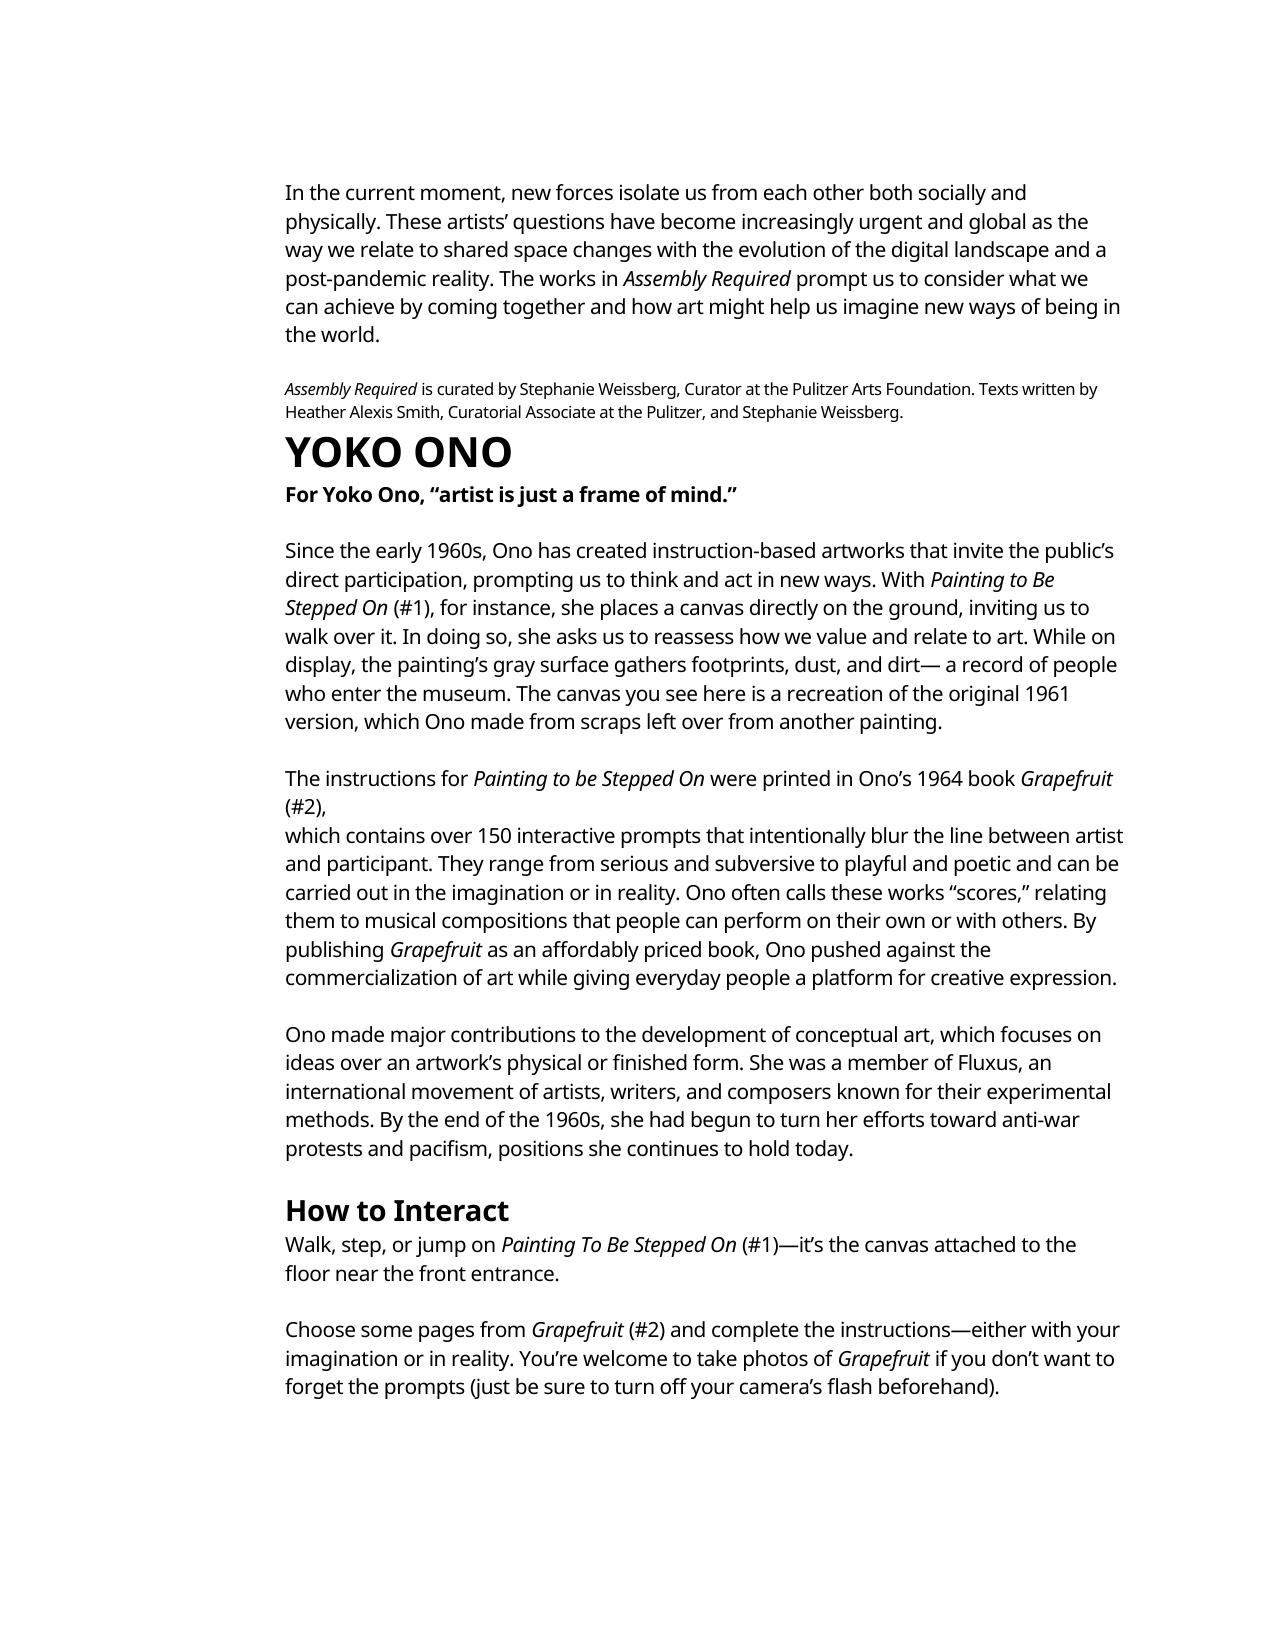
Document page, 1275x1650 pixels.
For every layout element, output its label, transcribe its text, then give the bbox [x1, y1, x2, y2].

text Walk, step, or jump on Painting To Be Stepped On (#1)—it’s the canvas attached to the floor near the front entrance. [285, 1230, 1125, 1287]
text For Yoko Ono, “artist is just a frame of mind.” [285, 480, 1125, 508]
text Ono made major contributions to the development of conceptual art, which focuses on ideas over an artwork’s physical or finished form. She was a member of Fluxus, an international movement of artists, writers, and composers known for their experimental methods. By the end of the 1960s, she had begun to turn her efforts toward anti-war protests and pacifism, positions she continues to hold today. [285, 1020, 1125, 1162]
subtitle Yoko Ono [285, 423, 1125, 480]
text In the current moment, new forces isolate us from each other both socially and physically. These artists’ questions have become increasingly urgent and global as the way we relate to shared space changes with the evolution of the digital landscape and a post-pandemic reality. The works in Assembly Required prompt us to consider what we can achieve by coming together and how art might help us imagine new ways of being in the world. [285, 178, 1125, 349]
text Choose some pages from Grapefruit (#2) and complete the instructions—either with your imagination or in reality. You’re welcome to take photos of Grapefruit if you don’t want to forget the prompts (just be sure to turn off your camera’s flash beforehand). [285, 1316, 1125, 1401]
text which contains over 150 interactive prompts that intentionally blur the line between artist and participant. They range from serious and subversive to playful and poetic and can be carried out in the imagination or in reality. Ono often calls these works “scores,” relating them to musical compositions that people can perform on their own or with others. By publishing Grapefruit as an affordably priced book, Ono pushed against the commercialization of art while giving everyday people a platform for creative expression. [285, 821, 1125, 992]
text How to Interact [285, 1191, 1125, 1230]
text Since the early 1960s, Ono has created instruction-based artworks that invite the public’s direct participation, prompting us to think and act in new ways. With Painting to Be Stepped On (#1), for instance, she places a canvas directly on the ground, inviting us to walk over it. In doing so, she asks us to reassess how we value and relate to art. While on display, the painting’s gray surface gathers footprints, dust, and dirt— a record of people who enter the museum. The canvas you see here is a recreation of the original 1961 version, which Ono made from scraps left over from another painting. [285, 537, 1125, 736]
text The instructions for Painting to be Stepped On were printed in Ono’s 1964 book Grapefruit (#2), [285, 764, 1125, 821]
text Assembly Required is curated by Stephanie Weissberg, Curator at the Pulitzer Arts Foundation. Texts written by Heather Alexis Smith, Curatorial Associate at the Pulitzer, and Stephanie Weissberg. [285, 377, 1125, 423]
